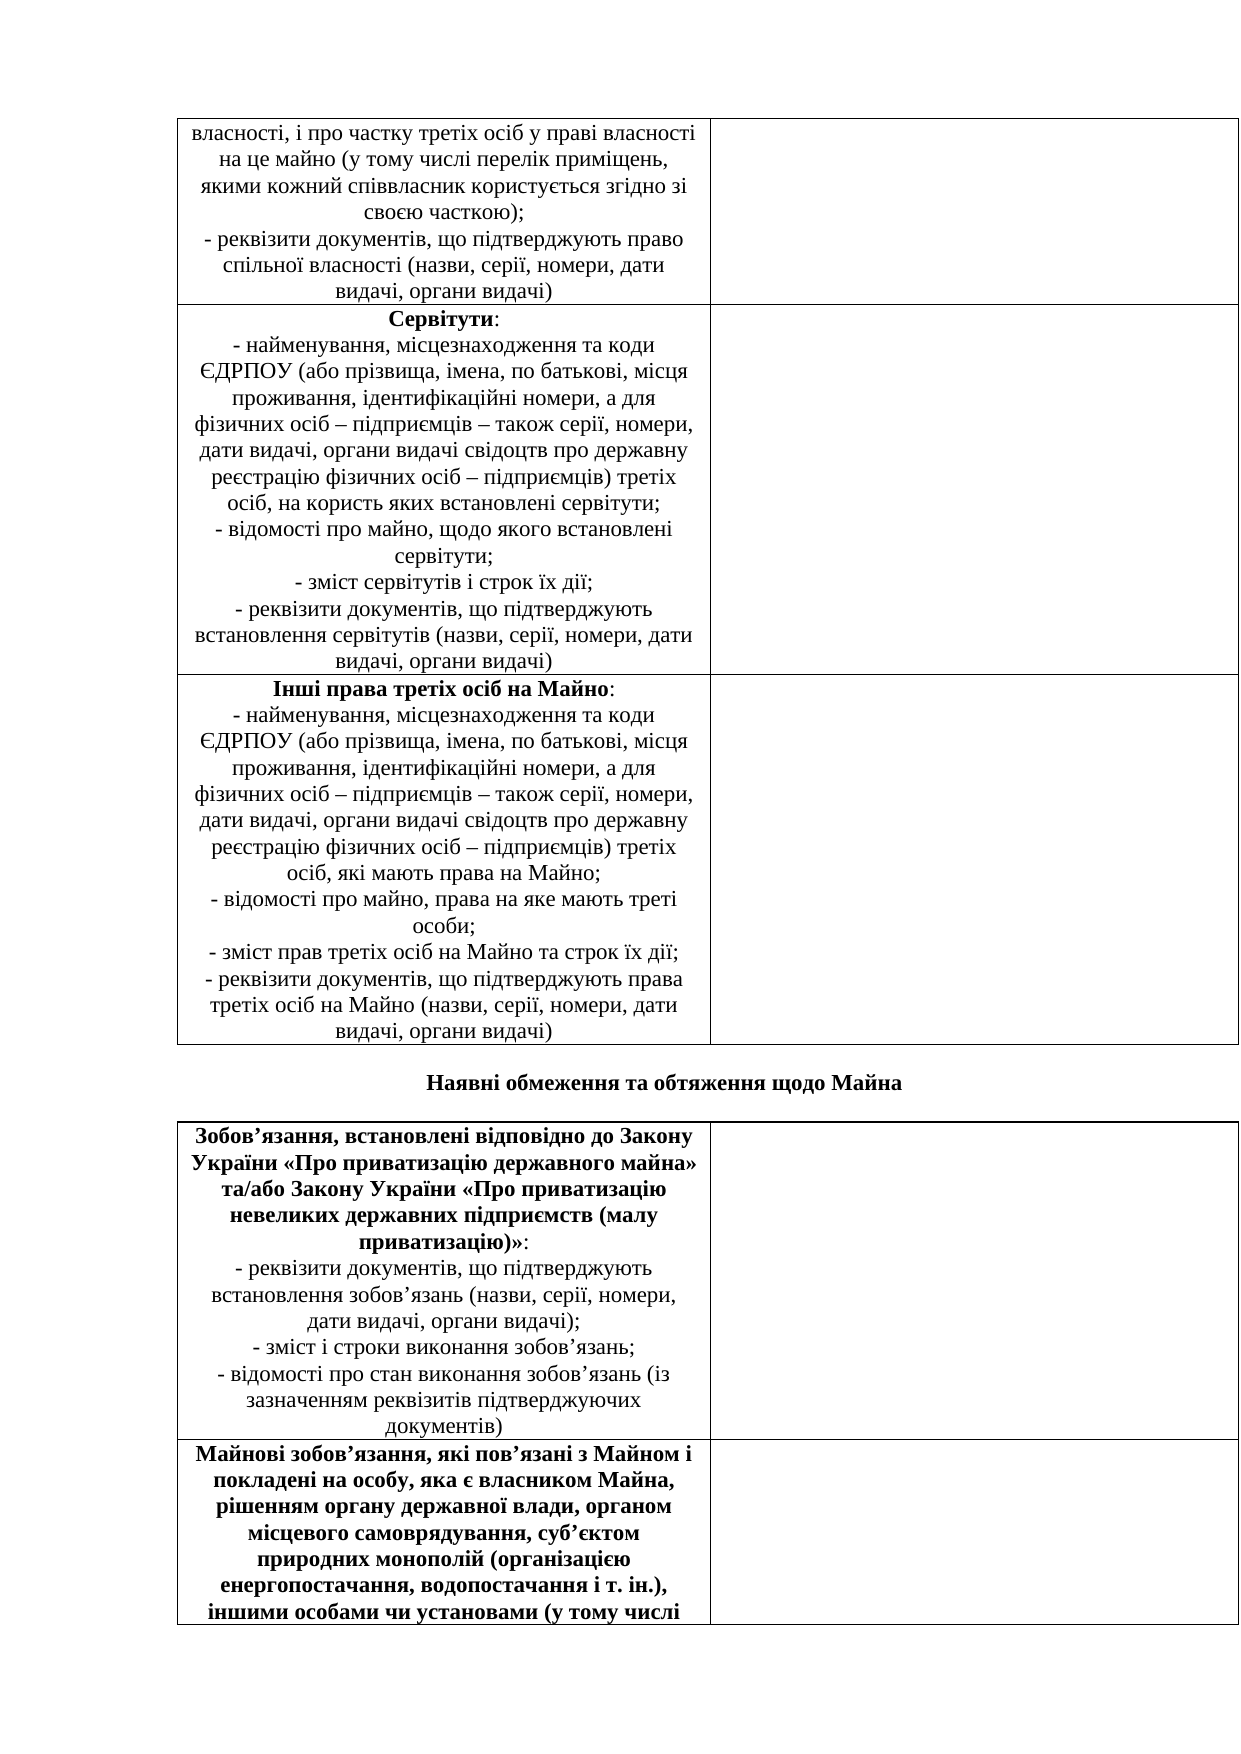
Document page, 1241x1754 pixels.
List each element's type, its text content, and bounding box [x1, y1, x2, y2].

text Наявні обмеження та обтяження щодо Майна [177, 1069, 1152, 1095]
table_cell [711, 119, 1238, 304]
table_cell [711, 1440, 1238, 1624]
table_cell Сервітути: - найменування, місцезнаходження та коди ЄДРПОУ (або прізвища, імена, по батькові, місця проживання, ідентифікаційні номери, а для фізичних осіб – підприємців – також серії, номери, дати видачі, органи видачі свідоцтв про державну реєстрацію фізичних осіб – підприємців) третіх осіб, на користь яких встановлені сервітути; - відомості про майно, щодо якого встановлені сервітути; - зміст сервітутів і строк їх дії; - реквізити документів, що підтверджують встановлення сервітутів (назви, серії, номери, дати видачі, органи видачі) [178, 305, 710, 674]
table_cell [711, 675, 1238, 1044]
table_cell [711, 305, 1238, 674]
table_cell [178, 1440, 710, 1624]
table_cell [178, 119, 710, 304]
table_header [711, 1123, 1238, 1439]
table_cell Інші права третіх осіб на Майно: - найменування, місцезнаходження та коди ЄДРПОУ (або прізвища, імена, по батькові, місця проживання, ідентифікаційні номери, а для фізичних осіб – підприємців – також серії, номери, дати видачі, органи видачі свідоцтв про державну реєстрацію фізичних осіб – підприємців) третіх осіб, які мають права на Майно; - відомості про майно, права на яке мають треті особи; - зміст прав третіх осіб на Майно та строк їх дії; - реквізити документів, що підтверджують права третіх осіб на Майно (назви, серії, номери, дати видачі, органи видачі) [178, 675, 710, 1044]
table_header Зобов’язання, встановлені відповідно до Закону України «Про приватизацію державного майна» та/або Закону України «Про приватизацію невеликих державних підприємств (малу приватизацію)»: - реквізити документів, що підтверджують встановлення зобов’язань (назви, серії, номери, дати видачі, органи видачі); - зміст і строки виконання зобов’язань; - відомості про стан виконання зобов’язань (із зазначенням реквізитів підтверджуючих документів) [178, 1123, 710, 1439]
